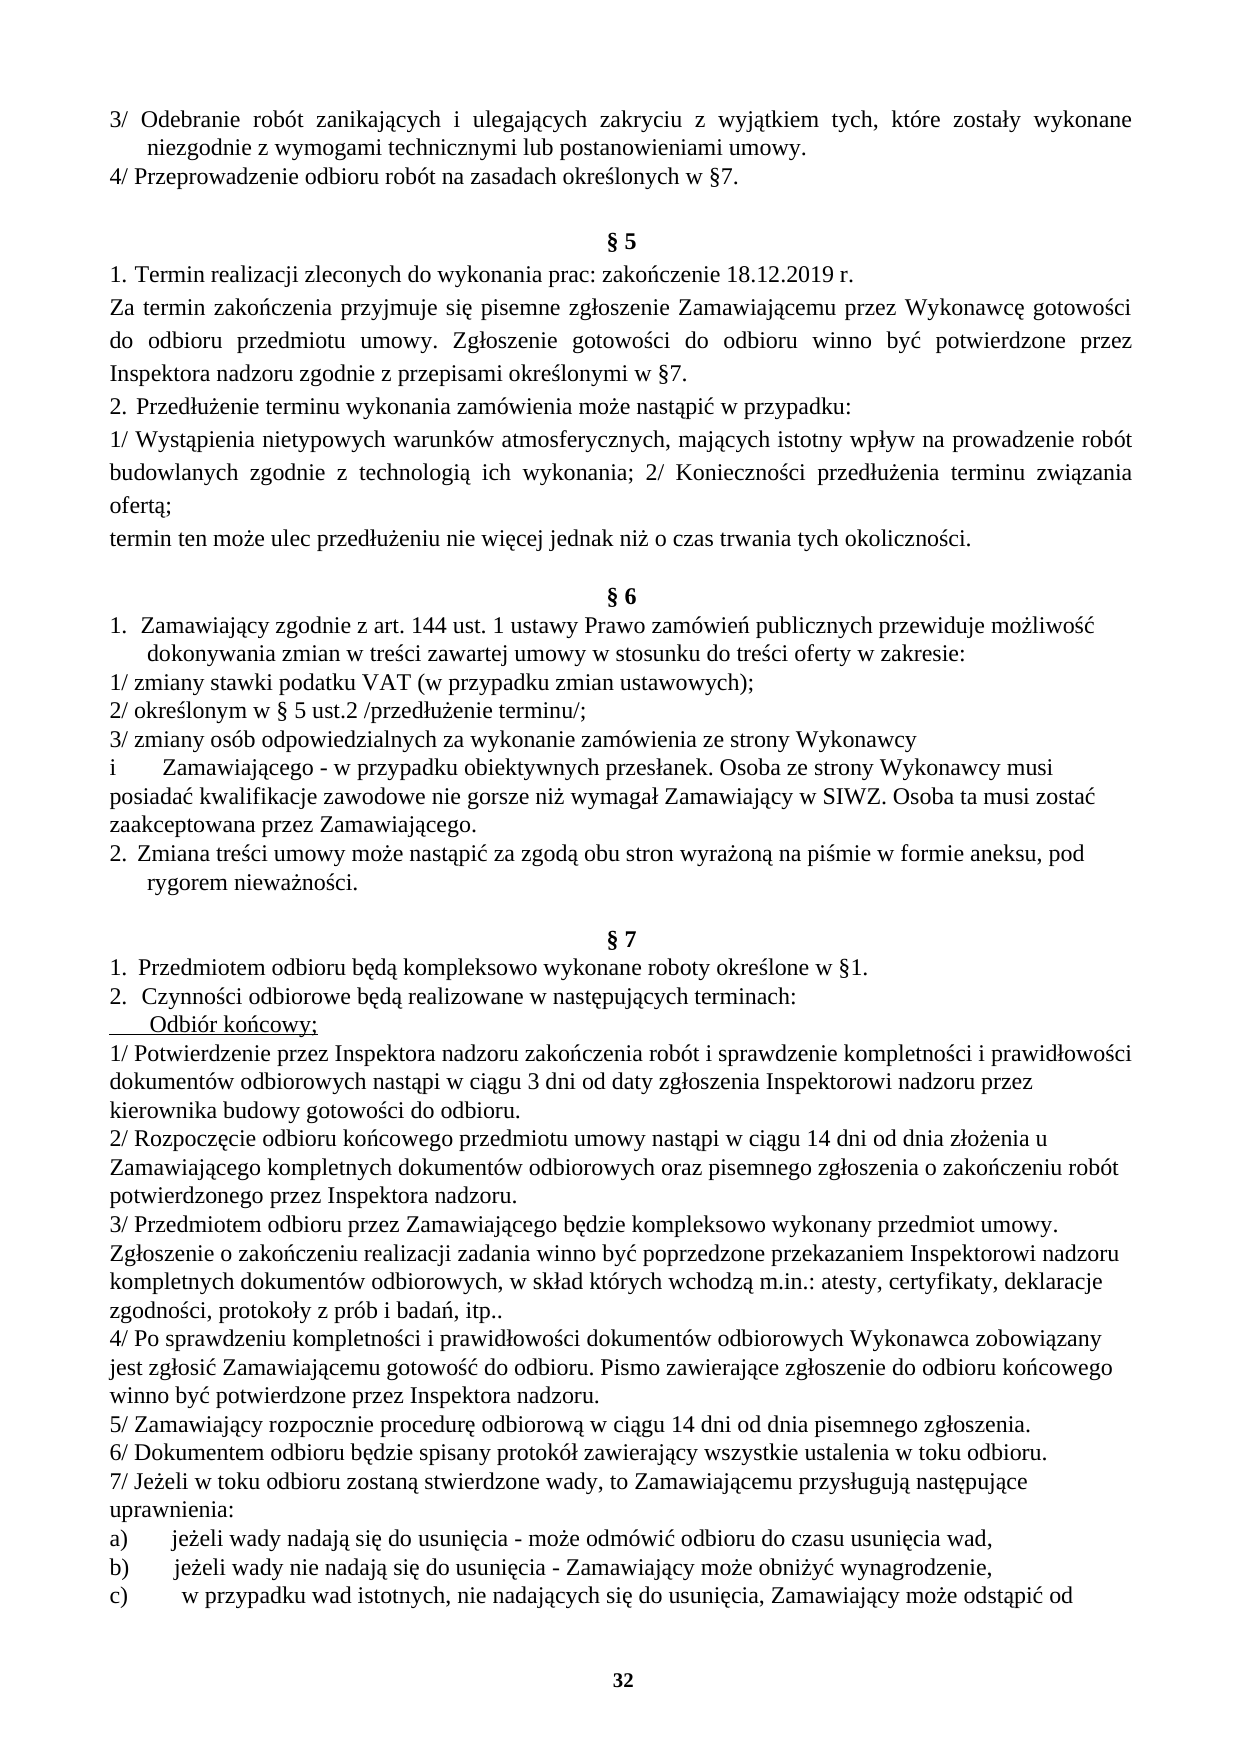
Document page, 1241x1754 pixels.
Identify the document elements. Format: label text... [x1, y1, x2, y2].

text termin ten może ulec przedłużeniu nie więcej jednak niż o czas trwania tych okoliczności. [109, 520, 1133, 553]
list Zmiana treści umowy może nastąpić za zgodą obu stron wyrażoną na piśmie w formie aneksu, pod rygorem nieważności. [109, 838, 1133, 896]
list jeżeli wady nie nadają się do usunięcia - Zamawiający może obniżyć wynagrodzenie, [109, 1552, 1133, 1581]
list Przedłużenie terminu wykonania zamówienia może nastąpić w przypadku: [109, 388, 1133, 421]
text Odbiór końcowy; [109, 1010, 1133, 1038]
list Przedmiotem odbioru będą kompleksowo wykonane roboty określone w §1. [109, 953, 1133, 981]
text § 6 [109, 582, 1133, 610]
list Zamawiającego - w przypadku obiektywnych przesłanek. Osoba ze strony Wykonawcy musi posiadać kwalifikacje zawodowe nie gorsze niż wymagał Zamawiający w SIWZ. Osoba ta musi zostać zaakceptowana przez Zamawiającego. [109, 753, 1133, 838]
text 3/ Przedmiotem odbioru przez Zamawiającego będzie kompleksowo wykonany przedmiot umowy. Zgłoszenie o zakończeniu realizacji zadania winno być poprzedzone przekazaniem Inspektorowi nadzoru kompletnych dokumentów odbiorowych, w skład których wchodzą m.in.: atesty, certyfikaty, deklaracje zgodności, protokoły z prób i badań, itp.. [109, 1209, 1133, 1324]
list Czynności odbiorowe będą realizowane w następujących terminach: [109, 981, 1133, 1010]
text 1/ Wystąpienia nietypowych warunków atmosferycznych, mających istotny wpływ na prowadzenie robót budowlanych zgodnie z technologią ich wykonania; 2/ Konieczności przedłużenia terminu związania ofertą; [109, 421, 1133, 520]
text 1/ zmiany stawki podatku VAT (w przypadku zmian ustawowych); [109, 667, 1133, 696]
text § 7 [109, 924, 1133, 953]
text 2/ Rozpoczęcie odbioru końcowego przedmiotu umowy nastąpi w ciągu 14 dni od dnia złożenia u Zamawiającego kompletnych dokumentów odbiorowych oraz pisemnego zgłoszenia o zakończeniu robót potwierdzonego przez Inspektora nadzoru. [109, 1124, 1133, 1209]
text 1/ Potwierdzenie przez Inspektora nadzoru zakończenia robót i sprawdzenie kompletności i prawidłowości dokumentów odbiorowych nastąpi w ciągu 3 dni od daty zgłoszenia Inspektorowi nadzoru przez kierownika budowy gotowości do odbioru. [109, 1038, 1133, 1124]
text 6/ Dokumentem odbioru będzie spisany protokół zawierający wszystkie ustalenia w toku odbioru. [109, 1438, 1133, 1466]
text Za termin zakończenia przyjmuje się pisemne zgłoszenie Zamawiającemu przez Wykonawcę gotowości do odbioru przedmiotu umowy. Zgłoszenie gotowości do odbioru winno być potwierdzone przez Inspektora nadzoru zgodnie z przepisami określonymi w §7. [109, 289, 1133, 388]
text § 5 [109, 223, 1133, 256]
text 3/ Odebranie robót zanikających i ulegających zakryciu z wyjątkiem tych, które zostały wykonane niezgodnie z wymogami technicznymi lub postanowieniami umowy. [109, 104, 1133, 161]
list Zamawiający zgodnie z art. 144 ust. 1 ustawy Prawo zamówień publicznych przewiduje możliwość dokonywania zmian w treści zawartej umowy w stosunku do treści oferty w zakresie: [109, 610, 1133, 667]
list Termin realizacji zleconych do wykonania prac: zakończenie 18.12.2019 r. [109, 256, 1133, 289]
text 7/ Jeżeli w toku odbioru zostaną stwierdzone wady, to Zamawiającemu przysługują następujące uprawnienia: [109, 1466, 1133, 1523]
text 3/ zmiany osób odpowiedzialnych za wykonanie zamówienia ze strony Wykonawcy [109, 724, 1133, 753]
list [109, 1581, 1133, 1609]
text 4/ Przeprowadzenie odbioru robót na zasadach określonych w §7. [109, 161, 1133, 190]
list jeżeli wady nadają się do usunięcia - może odmówić odbioru do czasu usunięcia wad, [109, 1523, 1133, 1552]
text 2/ określonym w § 5 ust.2 /przedłużenie terminu/; [109, 696, 1133, 724]
text 4/ Po sprawdzeniu kompletności i prawidłowości dokumentów odbiorowych Wykonawca zobowiązany jest zgłosić Zamawiającemu gotowość do odbioru. Pismo zawierające zgłoszenie do odbioru końcowego winno być potwierdzone przez Inspektora nadzoru. [109, 1324, 1133, 1409]
text 5/ Zamawiający rozpocznie procedurę odbiorową w ciągu 14 dni od dnia pisemnego zgłoszenia. [109, 1409, 1133, 1438]
